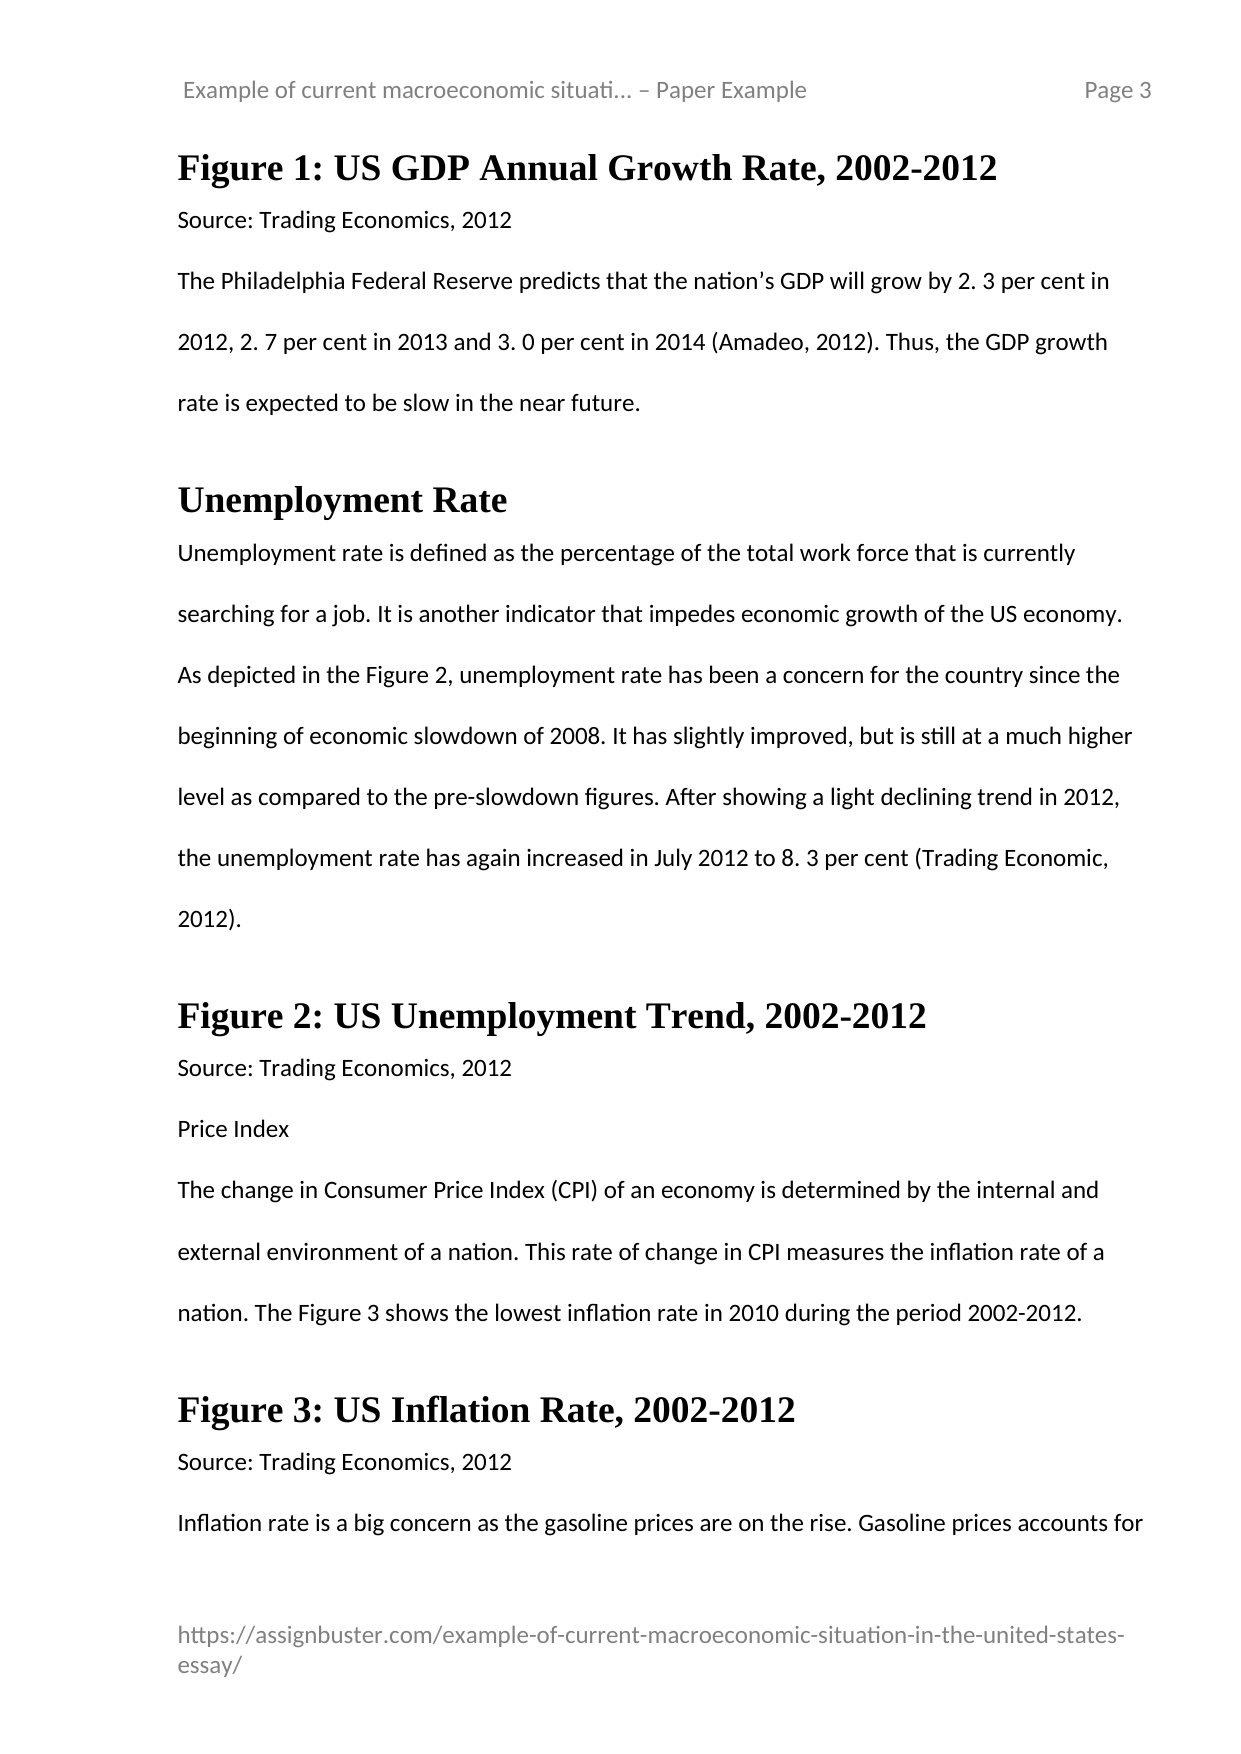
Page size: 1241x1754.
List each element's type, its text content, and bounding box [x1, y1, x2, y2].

subtitle Figure 1: US GDP Annual Growth Rate, 2002-2012 [177, 145, 1152, 188]
subtitle Figure 3: US Inflation Rate, 2002-2012 [177, 1387, 1152, 1430]
subtitle Figure 2: US Unemployment Trend, 2002-2012 [177, 993, 1152, 1037]
text Unemployment rate is defined as the percentage of the total work force that is currently searching for a job. It is another indicator that impedes economic growth of the US economy. As depicted in the Figure 2, unemployment rate has been a concern for the country since the beginning of economic slowdown of 2008. It has slightly improved, but is still at a much higher level as compared to the pre-slowdown figures. After showing a light declining trend in 2012, the unemployment rate has again increased in July 2012 to 8. 3 per cent (Trading Economic, 2012). [177, 537, 1152, 933]
subtitle Unemployment Rate [177, 478, 1152, 521]
text Source: Trading Economics, 2012 Price Index The change in Consumer Price Index (CPI) of an economy is determined by the internal and external environment of a nation. This rate of change in CPI measures the inflation rate of a nation. The Figure 3 shows the lowest inflation rate in 2010 during the period 2002-2012. [177, 1053, 1152, 1327]
text Source: Trading Economics, 2012 The Philadelphia Federal Reserve predicts that the nation’s GDP will grow by 2. 3 per cent in 2012, 2. 7 per cent in 2013 and 3. 0 per cent in 2014 (Amadeo, 2012). Thus, the GDP growth rate is expected to be slow in the near future. [177, 204, 1152, 418]
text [177, 1446, 1152, 1538]
